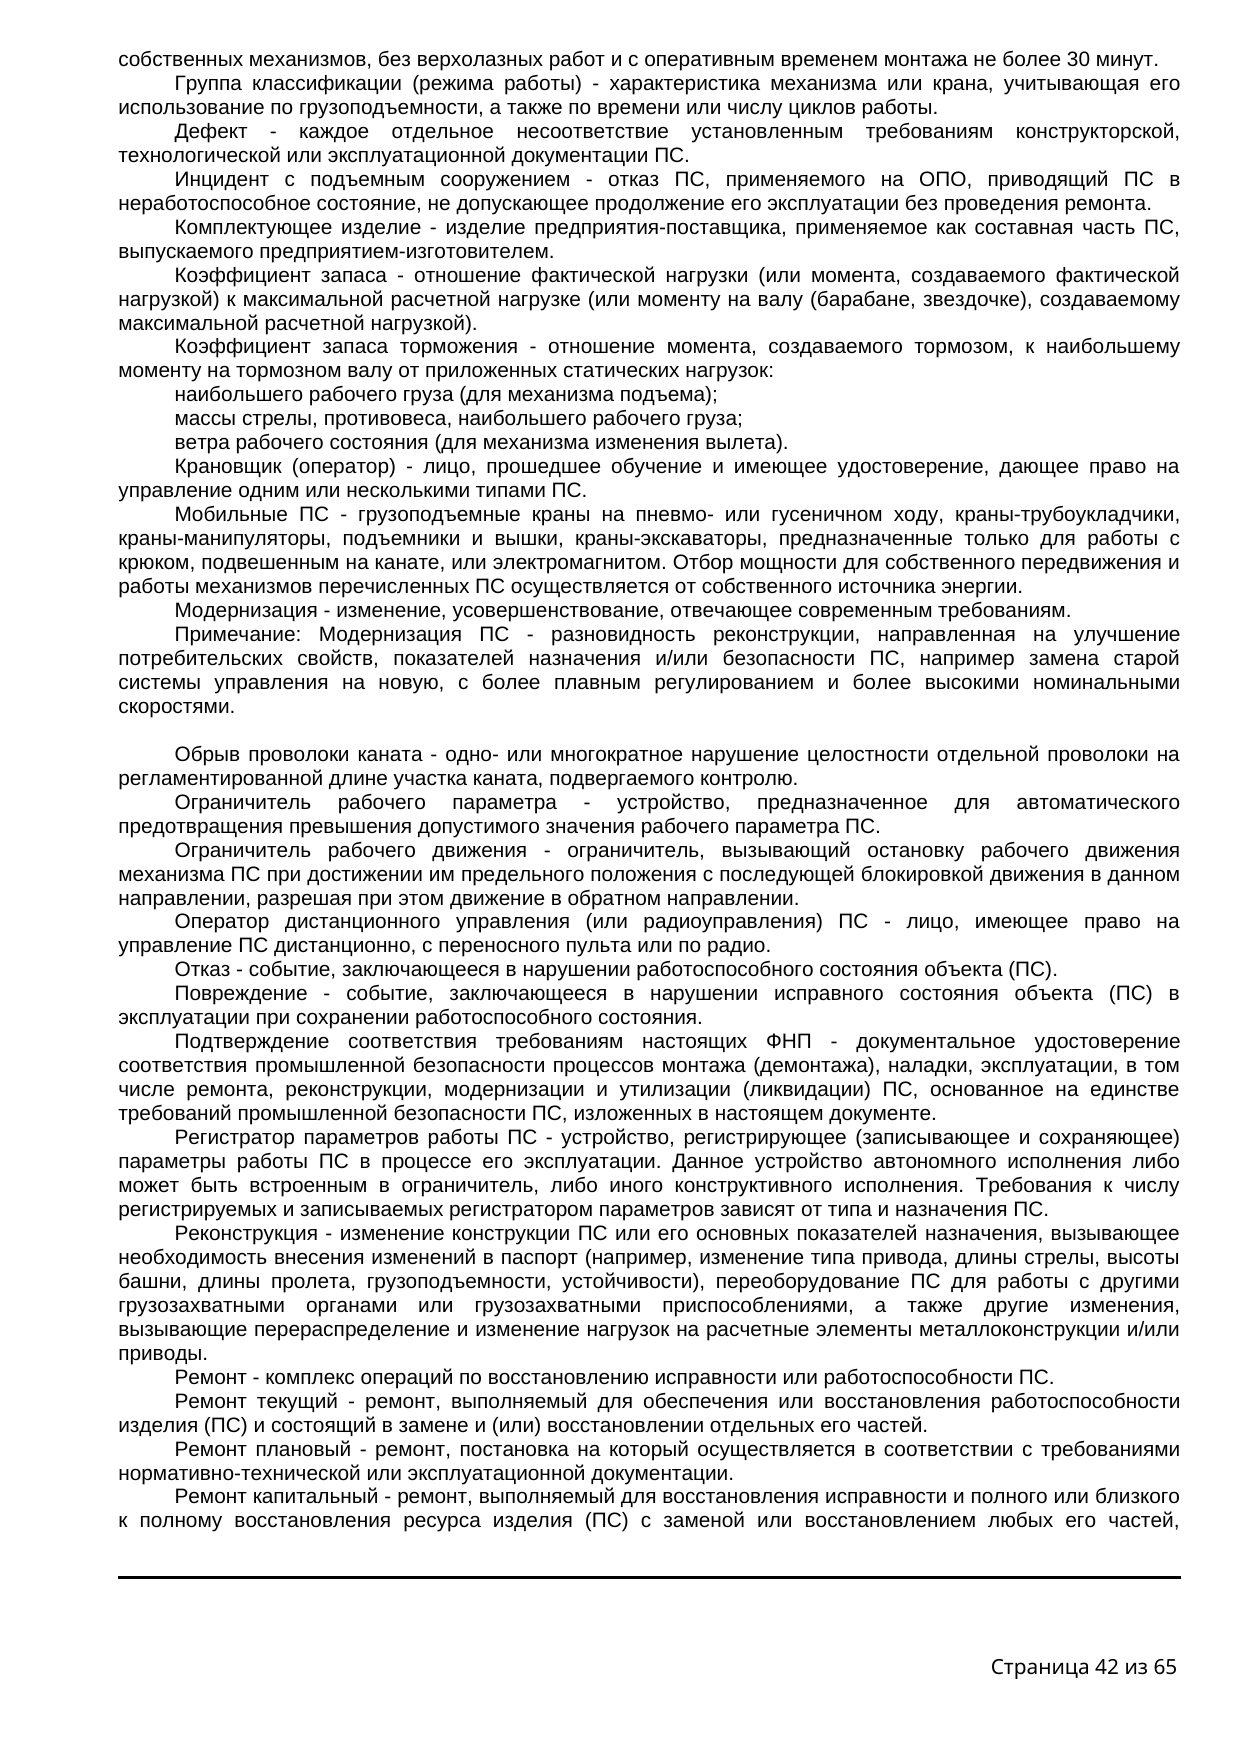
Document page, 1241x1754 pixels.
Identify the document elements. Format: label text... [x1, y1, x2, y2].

text Оператор дистанционного управления (или радиоуправления) ПС - лицо, имеющее право на управление ПС дистанционно, с переносного пульта или по радио. [118, 909, 1181, 957]
text Обрыв проволоки каната - одно- или многократное нарушение целостности отдельной проволоки на регламентированной длине участка каната, подвергаемого контролю. [118, 742, 1181, 789]
text Группа классификации (режима работы) - характеристика механизма или крана, учитывающая его использование по грузоподъемности, а также по времени или числу циклов работы. [118, 71, 1181, 119]
text ветра рабочего состояния (для механизма изменения вылета). [118, 430, 1181, 454]
text Дефект - каждое отдельное несоответствие установленным требованиям конструкторской, технологической или эксплуатационной документации ПС. [118, 119, 1181, 167]
text Коэффициент запаса - отношение фактической нагрузки (или момента, создаваемого фактической нагрузкой) к максимальной расчетной нагрузке (или моменту на валу (барабане, звездочке), создаваемому максимальной расчетной нагрузкой). [118, 262, 1181, 334]
text Ограничитель рабочего движения - ограничитель, вызывающий остановку рабочего движения механизма ПС при достижении им предельного положения с последующей блокировкой движения в данном направлении, разрешая при этом движение в обратном направлении. [118, 837, 1181, 909]
text Повреждение - событие, заключающееся в нарушении исправного состояния объекта (ПС) в эксплуатации при сохранении работоспособного состояния. [118, 981, 1181, 1029]
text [118, 1484, 1181, 1532]
text Модернизация - изменение, усовершенствование, отвечающее современным требованиям. [118, 598, 1181, 622]
text Ремонт плановый - ремонт, постановка на который осуществляется в соответствии с требованиями нормативно-технической или эксплуатационной документации. [118, 1436, 1181, 1484]
text Крановщик (оператор) - лицо, прошедшее обучение и имеющее удостоверение, дающее право на управление одним или несколькими типами ПС. [118, 454, 1181, 502]
text массы стрелы, противовеса, наибольшего рабочего груза; [118, 406, 1181, 430]
text наибольшего рабочего груза (для механизма подъема); [118, 382, 1181, 406]
text Примечание: Модернизация ПС - разновидность реконструкции, направленная на улучшение потребительских свойств, показателей назначения и/или безопасности ПС, например замена старой системы управления на новую, с более плавным регулированием и более высокими номинальными скоростями. [118, 622, 1181, 718]
text Ремонт - комплекс операций по восстановлению исправности или работоспособности ПС. [118, 1364, 1181, 1388]
text Подтверждение соответствия требованиям настоящих ФНП - документальное удостоверение соответствия промышленной безопасности процессов монтажа (демонтажа), наладки, эксплуатации, в том числе ремонта, реконструкции, модернизации и утилизации (ликвидации) ПС, основанное на единстве требований промышленной безопасности ПС, изложенных в настоящем документе. [118, 1029, 1181, 1125]
text Инцидент с подъемным сооружением - отказ ПС, применяемого на ОПО, приводящий ПС в неработоспособное состояние, не допускающее продолжение его эксплуатации без проведения ремонта. [118, 167, 1181, 214]
text Реконструкция - изменение конструкции ПС или его основных показателей назначения, вызывающее необходимость внесения изменений в паспорт (например, изменение типа привода, длины стрелы, высоты башни, длины пролета, грузоподъемности, устойчивости), переоборудование ПС для работы с другими грузозахватными органами или грузозахватными приспособлениями, а также другие изменения, вызывающие перераспределение и изменение нагрузок на расчетные элементы металлоконструкции и/или приводы. [118, 1221, 1181, 1364]
text Ограничитель рабочего параметра - устройство, предназначенное для автоматического предотвращения превышения допустимого значения рабочего параметра ПС. [118, 789, 1181, 837]
text Отказ - событие, заключающееся в нарушении работоспособного состояния объекта (ПС). [118, 957, 1181, 981]
text Коэффициент запаса торможения - отношение момента, создаваемого тормозом, к наибольшему моменту на тормозном валу от приложенных статических нагрузок: [118, 334, 1181, 382]
text Регистратор параметров работы ПС - устройство, регистрирующее (записывающее и сохраняющее) параметры работы ПС в процессе его эксплуатации. Данное устройство автономного исполнения либо может быть встроенным в ограничитель, либо иного конструктивного исполнения. Требования к числу регистрируемых и записываемых регистратором параметров зависят от типа и назначения ПС. [118, 1125, 1181, 1221]
text Комплектующее изделие - изделие предприятия-поставщика, применяемое как составная часть ПС, выпускаемого предприятием-изготовителем. [118, 214, 1181, 262]
text Мобильные ПС - грузоподъемные краны на пневмо- или гусеничном ходу, краны-трубоукладчики, краны-манипуляторы, подъемники и вышки, краны-экскаваторы, предназначенные только для работы с крюком, подвешенным на канате, или электромагнитом. Отбор мощности для собственного передвижения и работы механизмов перечисленных ПС осуществляется от собственного источника энергии. [118, 502, 1181, 598]
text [118, 47, 1181, 71]
text Ремонт текущий - ремонт, выполняемый для обеспечения или восстановления работоспособности изделия (ПС) и состоящий в замене и (или) восстановлении отдельных его частей. [118, 1388, 1181, 1436]
